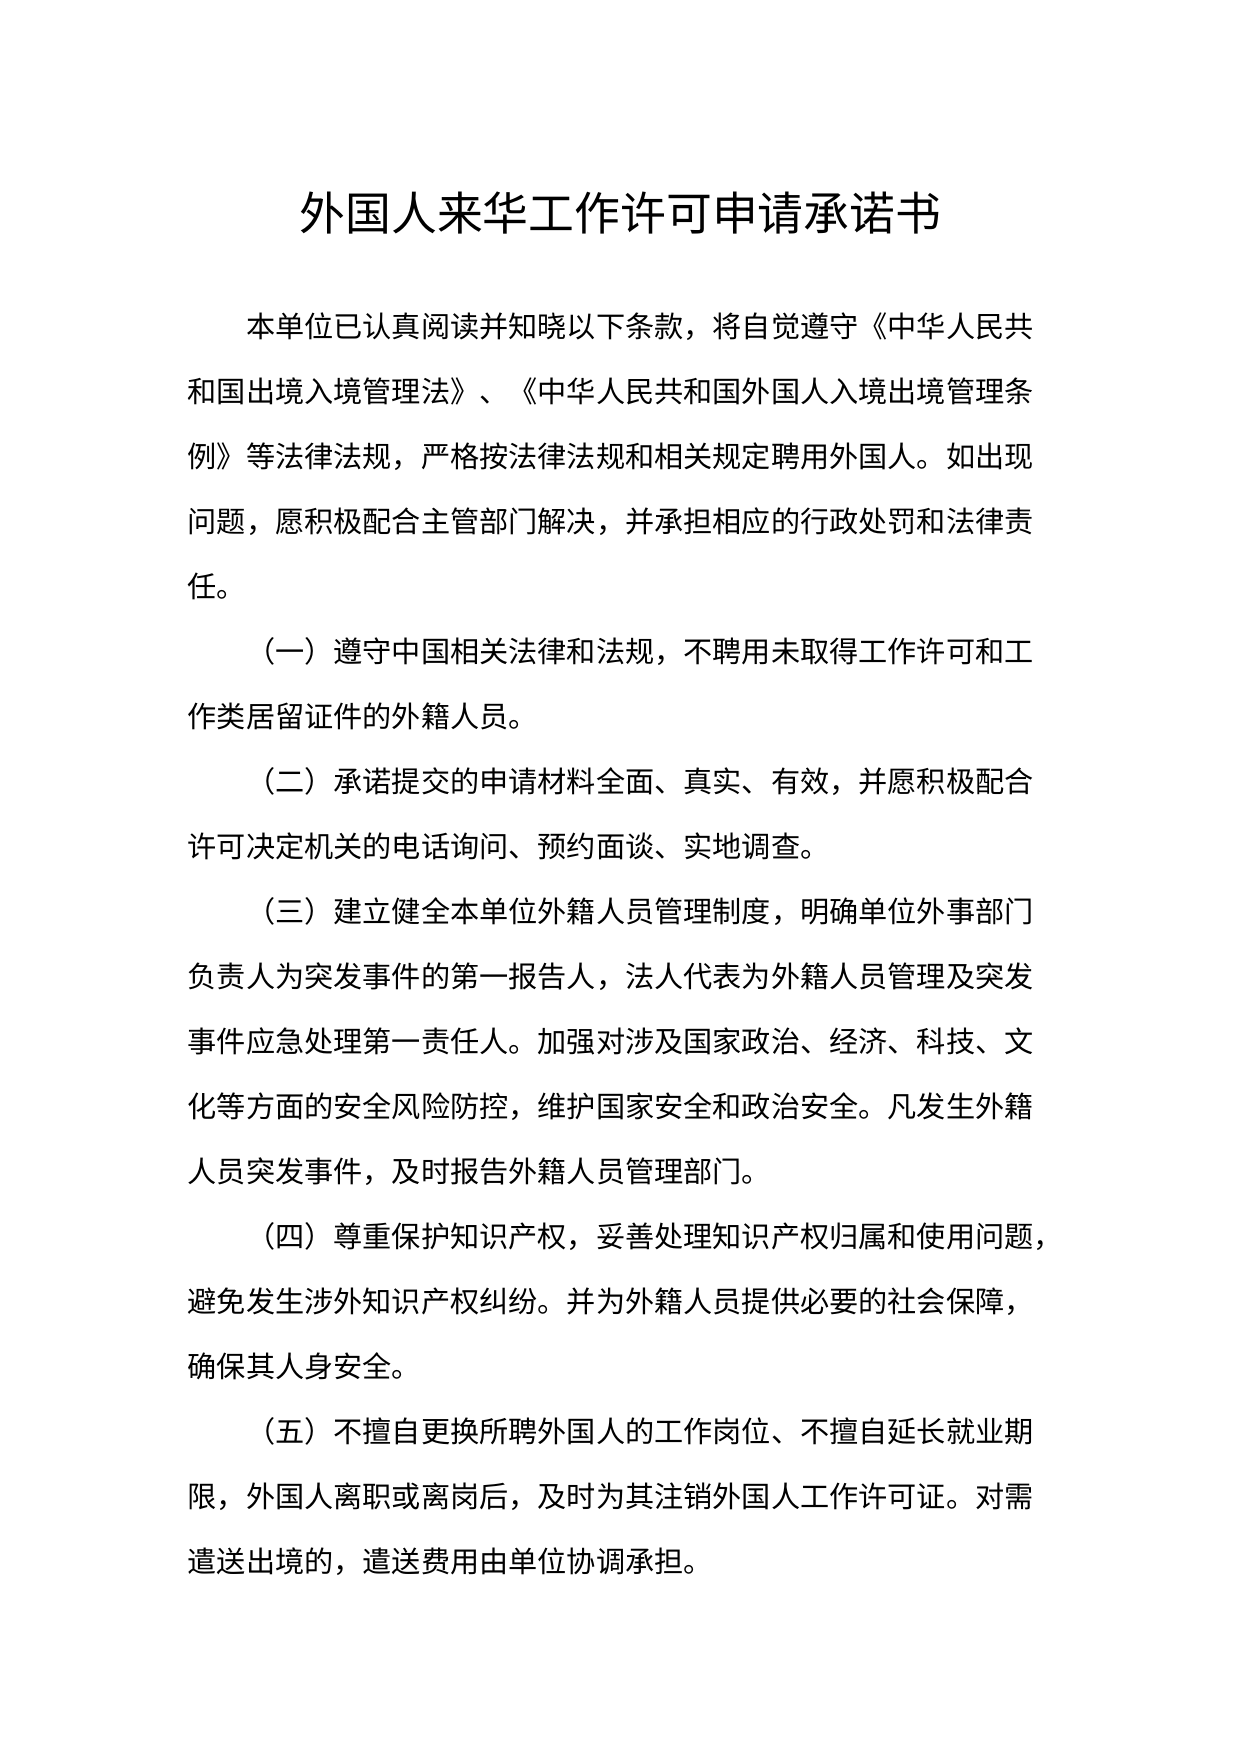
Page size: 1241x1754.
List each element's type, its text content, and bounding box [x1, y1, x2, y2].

text （三）建立健全本单位外籍人员管理制度，明确单位外事部门负责人为突发事件的第一报告人，法人代表为外籍人员管理及突发事件应急处理第一责任人。加强对涉及国家政治、经济、科技、文化等方面的安全风险防控，维护国家安全和政治安全。凡发生外籍人员突发事件，及时报告外籍人员管理部门。 [187, 877, 1059, 1202]
text 本单位已认真阅读并知晓以下条款，将自觉遵守《中华人民共和国出境入境管理法》、《中华人民共和国外国人入境出境管理条例》等法律法规，严格按法律法规和相关规定聘用外国人。如出现问题，愿积极配合主管部门解决，并承担相应的行政处罚和法律责任。 [187, 292, 1059, 617]
text （四）尊重保护知识产权，妥善处理知识产权归属和使用问题，避免发生涉外知识产权纠纷。并为外籍人员提供必要的社会保障，确保其人身安全。 [187, 1202, 1059, 1397]
text （二）承诺提交的申请材料全面、真实、有效，并愿积极配合许可决定机关的电话询问、预约面谈、实地调查。 [187, 747, 1059, 877]
text （一）遵守中国相关法律和法规，不聘用未取得工作许可和工作类居留证件的外籍人员。 [187, 617, 1059, 747]
text （五）不擅自更换所聘外国人的工作岗位、不擅自延长就业期限，外国人离职或离岗后，及时为其注销外国人工作许可证。对需遣送出境的，遣送费用由单位协调承担。 [187, 1397, 1059, 1592]
text 外国人来华工作许可申请承诺书 [187, 162, 1053, 259]
